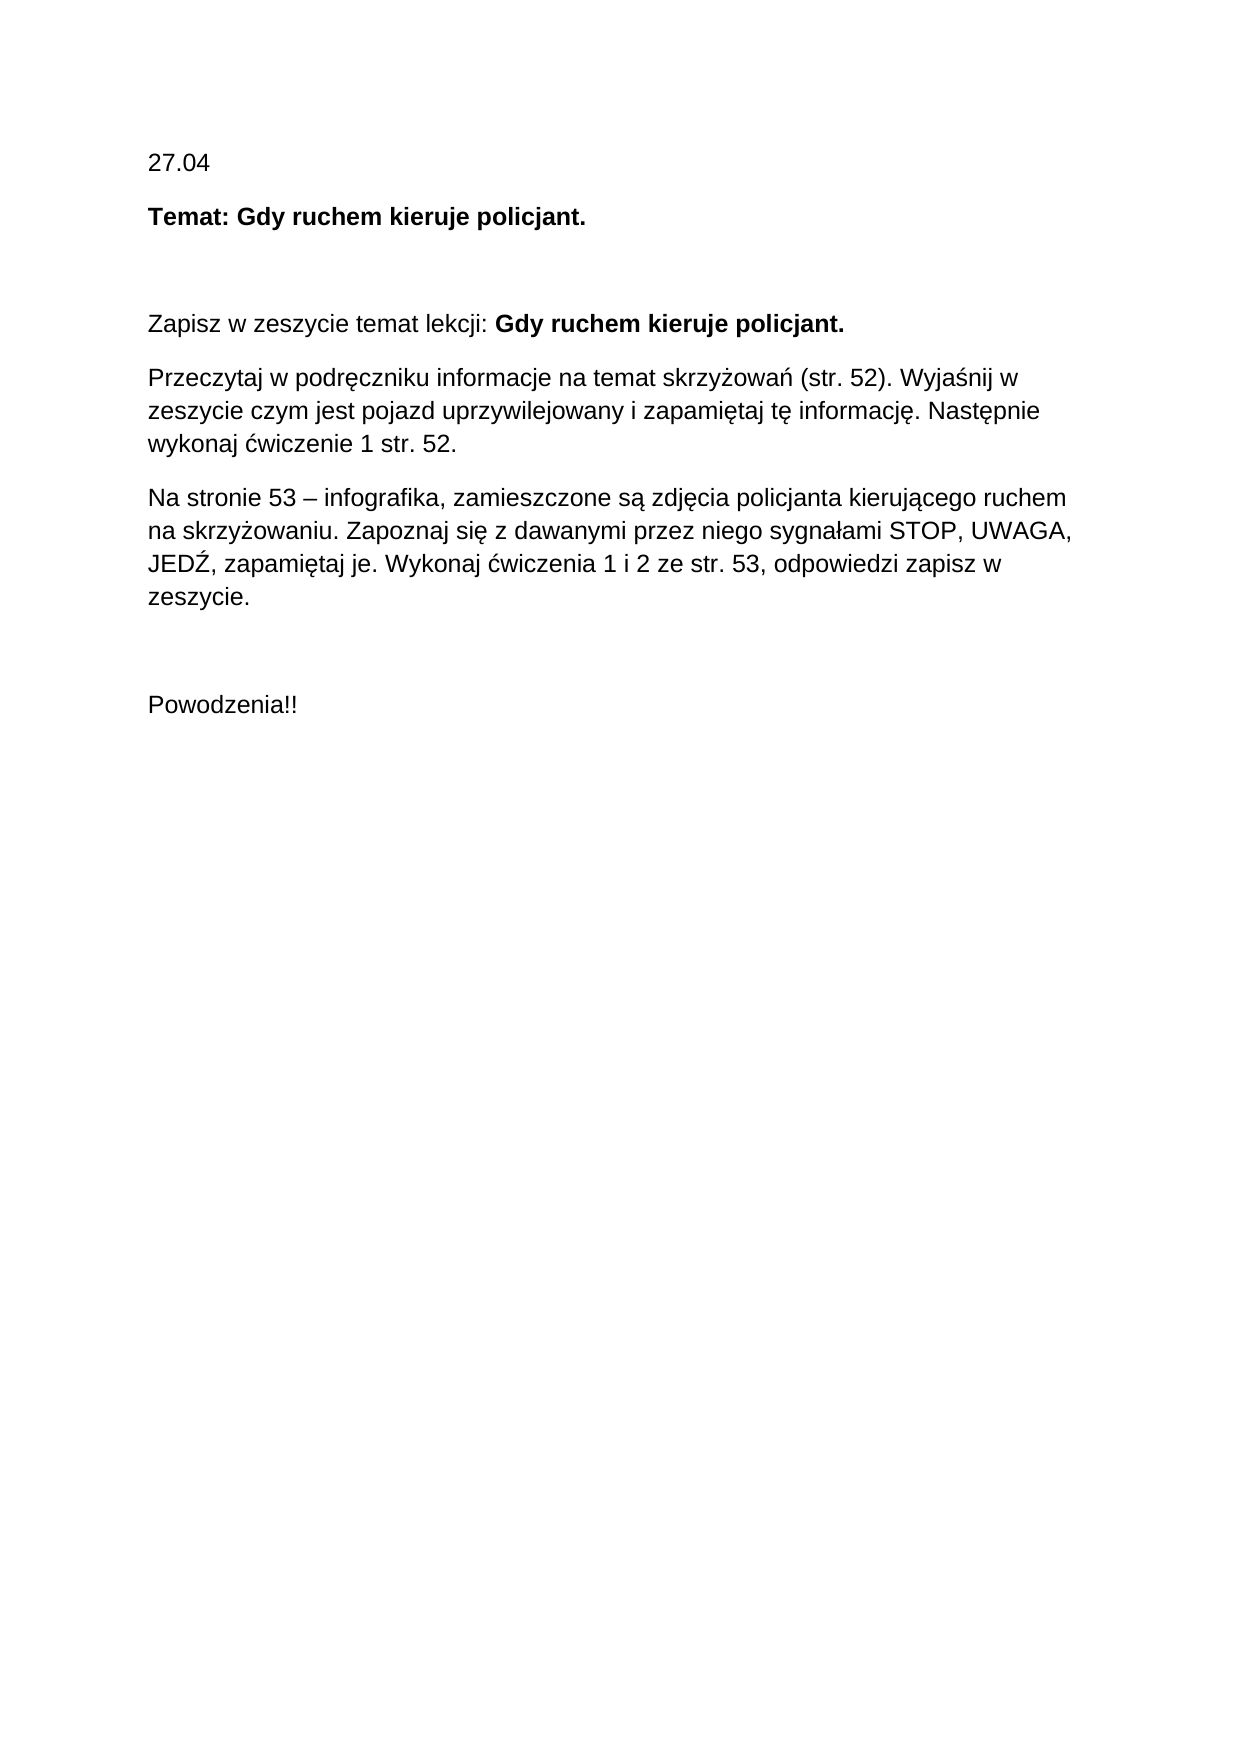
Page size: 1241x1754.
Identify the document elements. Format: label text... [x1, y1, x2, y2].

text Zapisz w zeszycie temat lekcji: Gdy ruchem kieruje policjant. [148, 309, 1093, 338]
text Przeczytaj w podręczniku informacje na temat skrzyżowań (str. 52). Wyjaśnij w zeszycie czym jest pojazd uprzywilejowany i zapamiętaj tę informację. Następnie wykonaj ćwiczenie 1 str. 52. [148, 363, 1093, 458]
text Temat: Gdy ruchem kieruje policjant. [148, 201, 1093, 230]
text 27.04 [148, 148, 1093, 176]
text Powodzenia!! [148, 690, 1093, 718]
text Na stronie 53 – infografika, zamieszczone są zdjęcia policjanta kierującego ruchem na skrzyżowaniu. Zapoznaj się z dawanymi przez niego sygnałami STOP, UWAGA, JEDŹ, zapamiętaj je. Wykonaj ćwiczenia 1 i 2 ze str. 53, odpowiedzi zapisz w zeszycie. [148, 483, 1093, 611]
